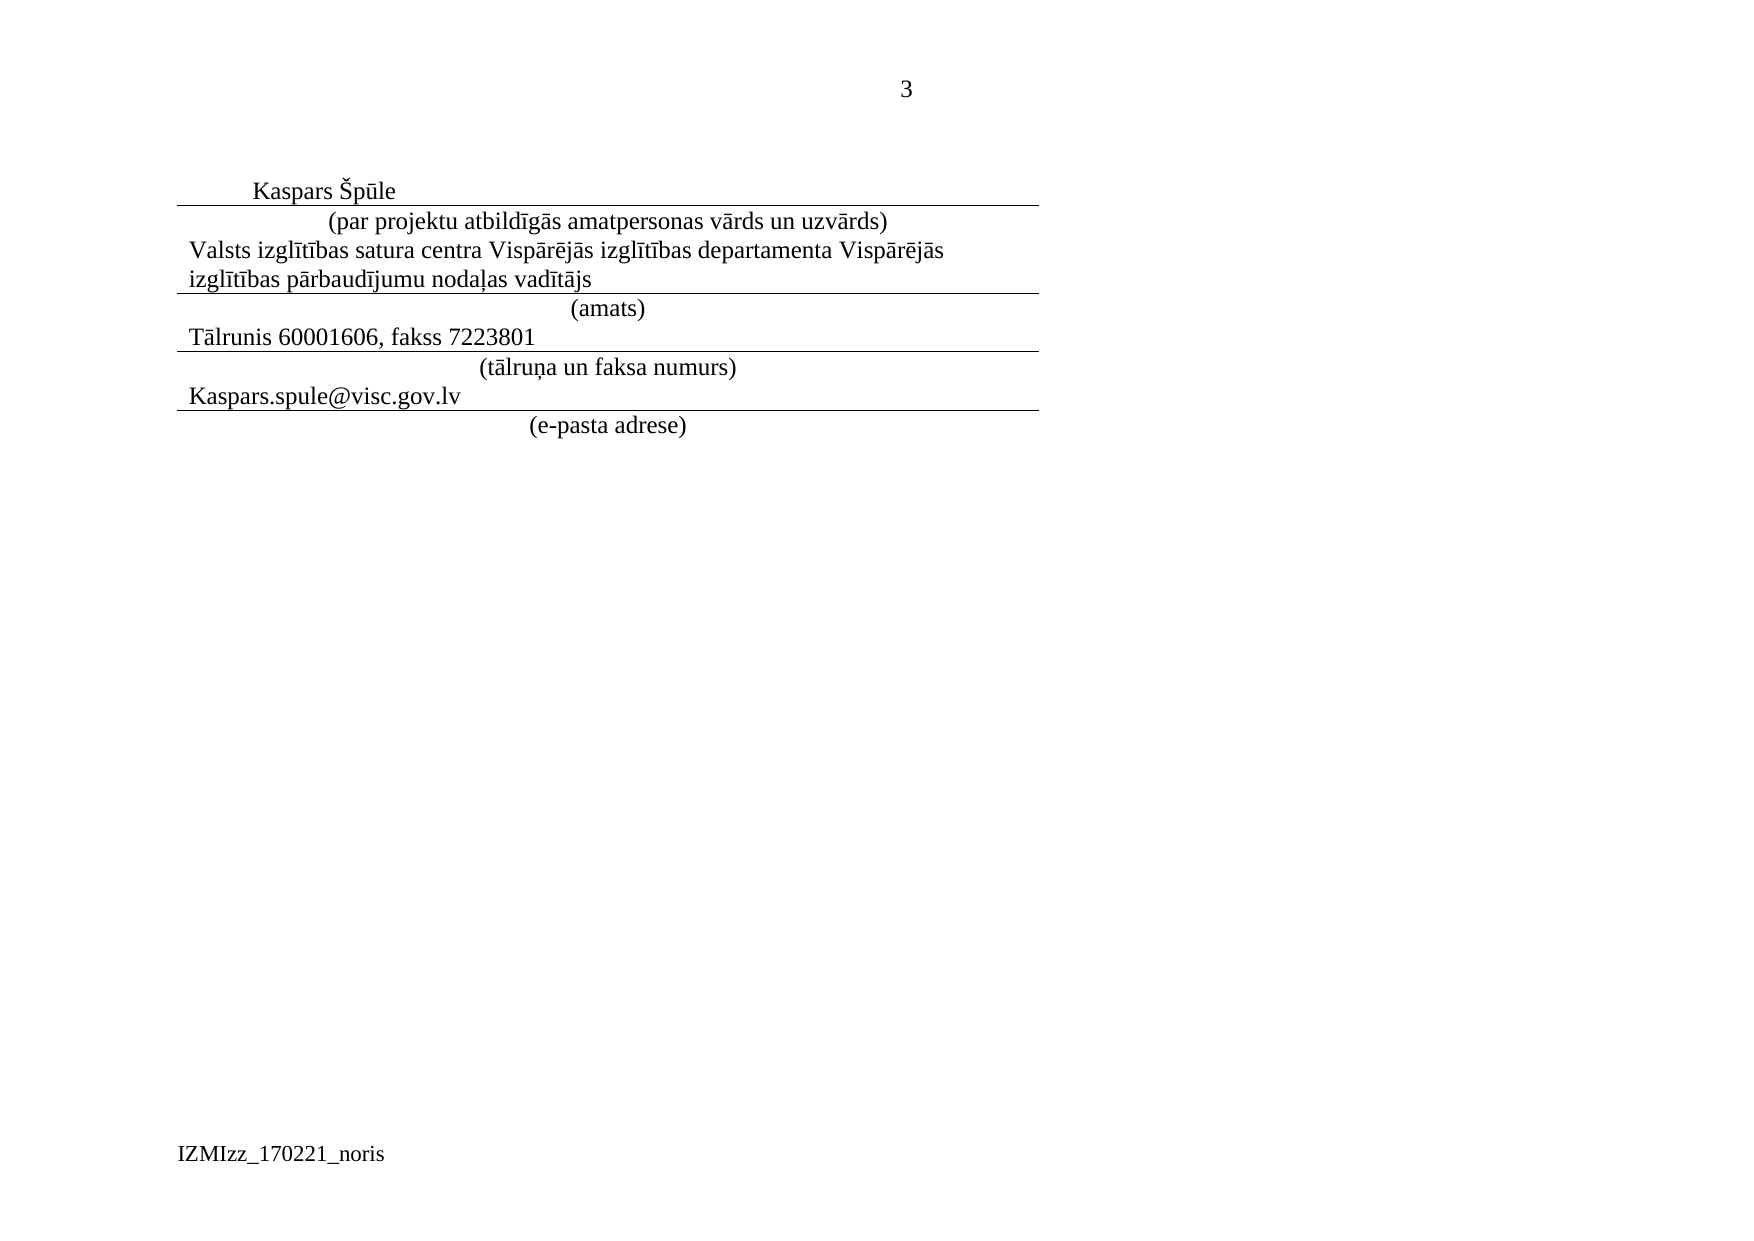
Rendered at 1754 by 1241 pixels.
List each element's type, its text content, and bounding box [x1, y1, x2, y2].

table_cell Valsts izglītības satura centra Vispārējās izglītības departamenta Vispārējās izglītības pārbaudījumu nodaļas vadītājs [177, 235, 1038, 292]
table_cell (amats) [177, 294, 1038, 322]
table_cell (e-pasta adrese) [177, 411, 1038, 439]
table_cell (tālruņa un faksa numurs) [177, 352, 1038, 381]
table_header (par projektu atbildīgās amatpersonas vārds un uzvārds) [177, 206, 1038, 235]
table_cell Kaspars.spule@visc.gov.lv [177, 381, 1038, 409]
table_cell Tālrunis 60001606, fakss 7223801 [177, 322, 1038, 351]
text Kaspars Špūle [177, 176, 1636, 205]
